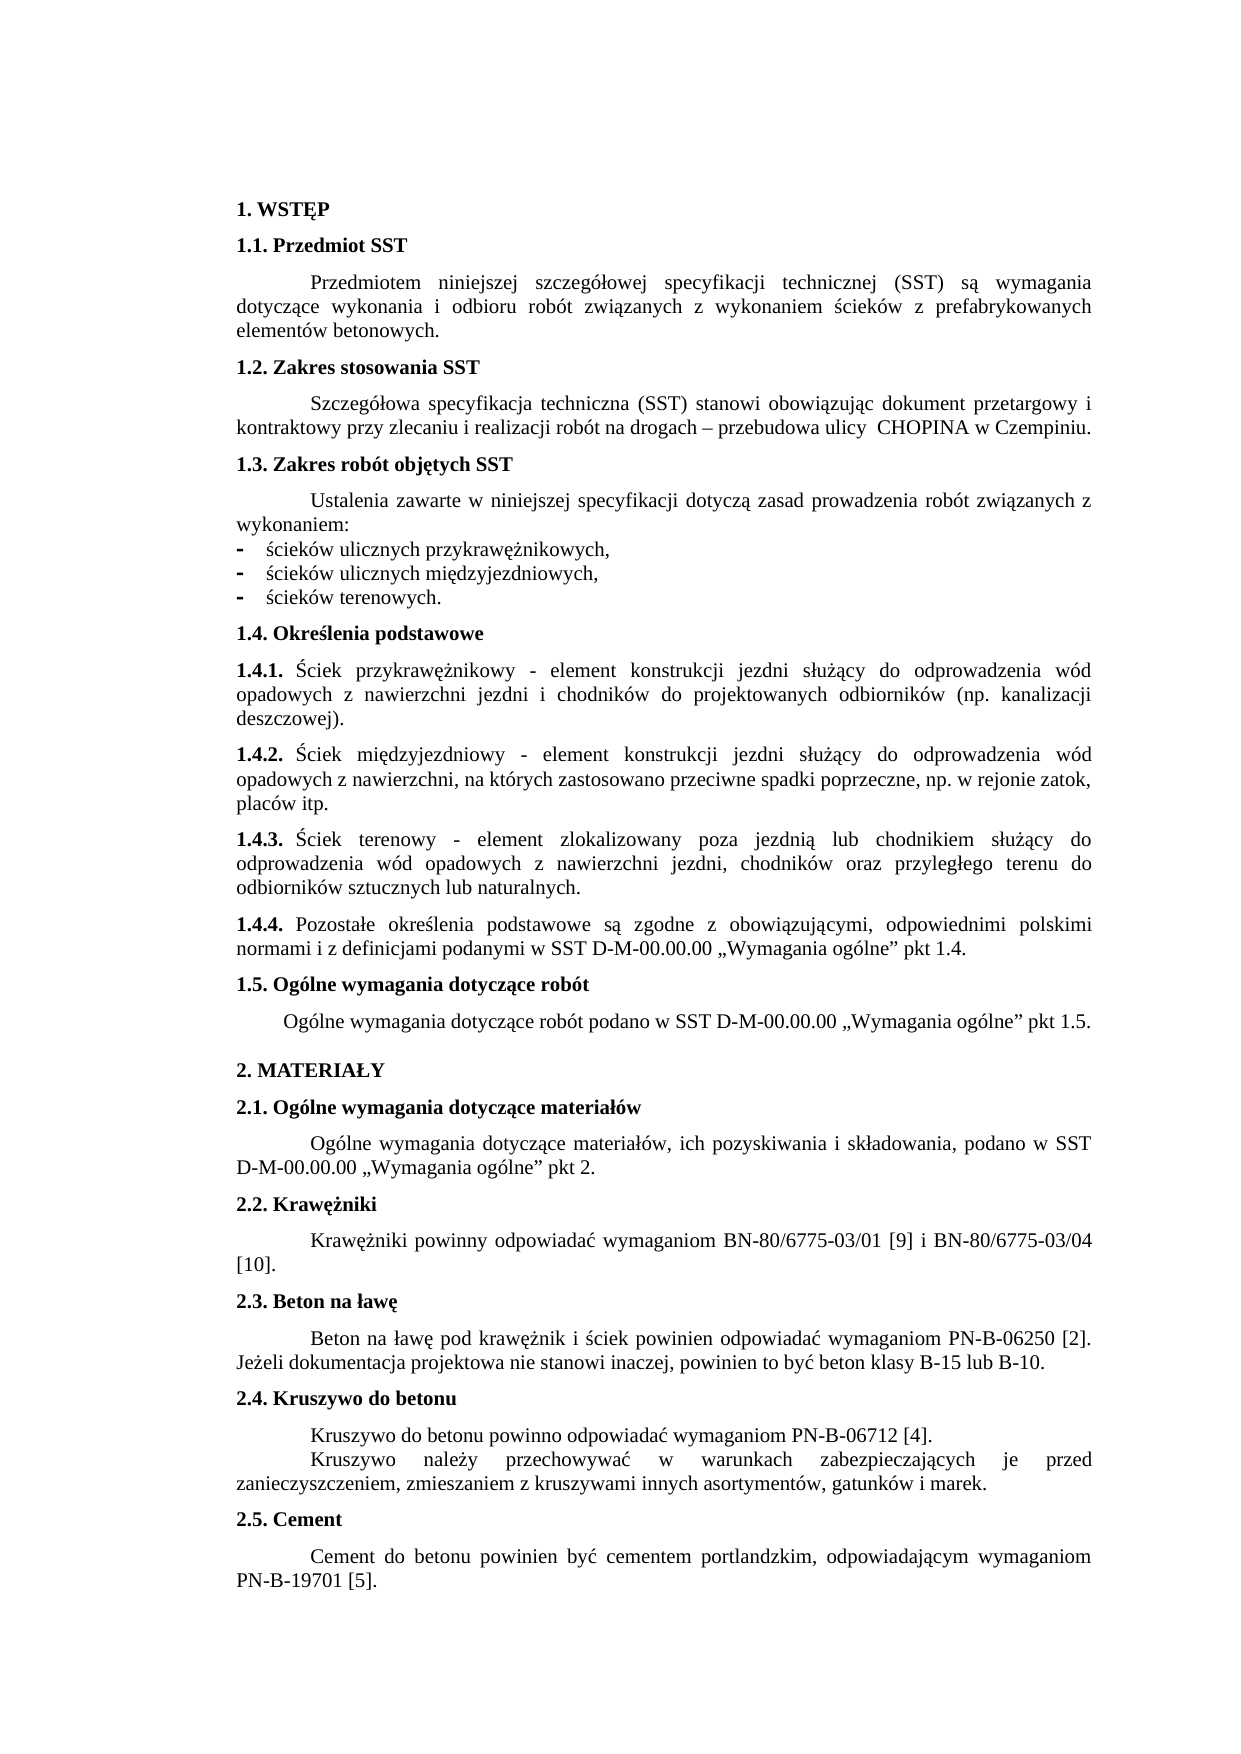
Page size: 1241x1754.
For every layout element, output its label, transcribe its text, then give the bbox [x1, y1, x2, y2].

list 1.4.1. Ściek przykrawężnikowy - element konstrukcji jezdni służący do odprowadzenia wód opadowych z nawierzchni jezdni i chodników do projektowanych odbiorników (np. kanalizacji deszczowej). [236, 658, 1092, 730]
subtitle 1.5. Ogólne wymagania dotyczące robót [236, 972, 1092, 996]
subtitle 2. MATERIAŁY [236, 1058, 1092, 1082]
list 1.4.3. Ściek terenowy - element zlokalizowany poza jezdnią lub chodnikiem służący do odprowadzenia wód opadowych z nawierzchni jezdni, chodników oraz przyległego terenu do odbiorników sztucznych lub naturalnych. [236, 827, 1092, 899]
list ścieków ulicznych międzyjezdniowych, [236, 561, 1092, 584]
text Szczegółowa specyfikacja techniczna (SST) stanowi obowiązując dokument przetargowy i kontraktowy przy zlecaniu i realizacji robót na drogach – przebudowa ulicy CHOPINA w Czempiniu. [236, 391, 1092, 439]
subtitle 1.3. Zakres robót objętych SST [236, 452, 1092, 476]
list 1.4.2. Ściek międzyjezdniowy - element konstrukcji jezdni służący do odprowadzenia wód opadowych z nawierzchni, na których zastosowano przeciwne spadki poprzeczne, np. w rejonie zatok, placów itp. [236, 742, 1092, 814]
subtitle 2.1. Ogólne wymagania dotyczące materiałów [236, 1094, 1092, 1119]
list ścieków terenowych. [236, 584, 1092, 609]
list Krawężniki powinny odpowiadać wymaganiom BN-80/6775-03/01 [9] i BN-80/6775-03/04 [10]. [236, 1228, 1092, 1276]
list Ogólne wymagania dotyczące robót podano w SST D-M-00.00.00 „Wymagania ogólne” pkt 1.5. [236, 1009, 1092, 1033]
subtitle 2.5. Cement [236, 1507, 1092, 1531]
text Przedmiotem niniejszej szczegółowej specyfikacji technicznej (SST) są wymagania dotyczące wykonania i odbioru robót związanych z wykonaniem ścieków z prefabrykowanych elementów betonowych. [236, 270, 1092, 342]
subtitle 2.3. Beton na ławę [236, 1289, 1092, 1313]
subtitle 2.4. Kruszywo do betonu [236, 1386, 1092, 1410]
list Cement do betonu powinien być cementem portlandzkim, odpowiadającym wymaganiom PN-B-19701 [5]. [236, 1544, 1092, 1592]
text Ustalenia zawarte w niniejszej specyfikacji dotyczą zasad prowadzenia robót związanych z wykonaniem: [236, 488, 1092, 536]
list ścieków ulicznych przykrawężnikowych, [236, 536, 1092, 561]
subtitle 1.1. Przedmiot SST [236, 233, 1092, 257]
list Ogólne wymagania dotyczące materiałów, ich pozyskiwania i składowania, podano w SST D-M-00.00.00 „Wymagania ogólne” pkt 2. [236, 1131, 1092, 1179]
list Beton na ławę pod krawężnik i ściek powinien odpowiadać wymaganiom PN-B-06250 [2]. Jeżeli dokumentacja projektowa nie stanowi inaczej, powinien to być beton klasy B-15 lub B-10. [236, 1326, 1092, 1374]
list 1.4.4. Pozostałe określenia podstawowe są zgodne z obowiązującymi, odpowiednimi polskimi normami i z definicjami podanymi w SST D-M-00.00.00 „Wymagania ogólne” pkt 1.4. [236, 912, 1092, 960]
subtitle 1. Wstęp [236, 197, 1092, 221]
subtitle 2.2. Krawężniki [236, 1192, 1092, 1216]
list Kruszywo do betonu powinno odpowiadać wymaganiom PN-B-06712 [4]. [236, 1423, 1092, 1447]
subtitle 1.2. Zakres stosowania SST [236, 354, 1092, 379]
list Kruszywo należy przechowywać w warunkach zabezpieczających je przed zanieczyszczeniem, zmieszaniem z kruszywami innych asortymentów, gatunków i marek. [236, 1447, 1092, 1495]
subtitle 1.4. Określenia podstawowe [236, 621, 1092, 645]
